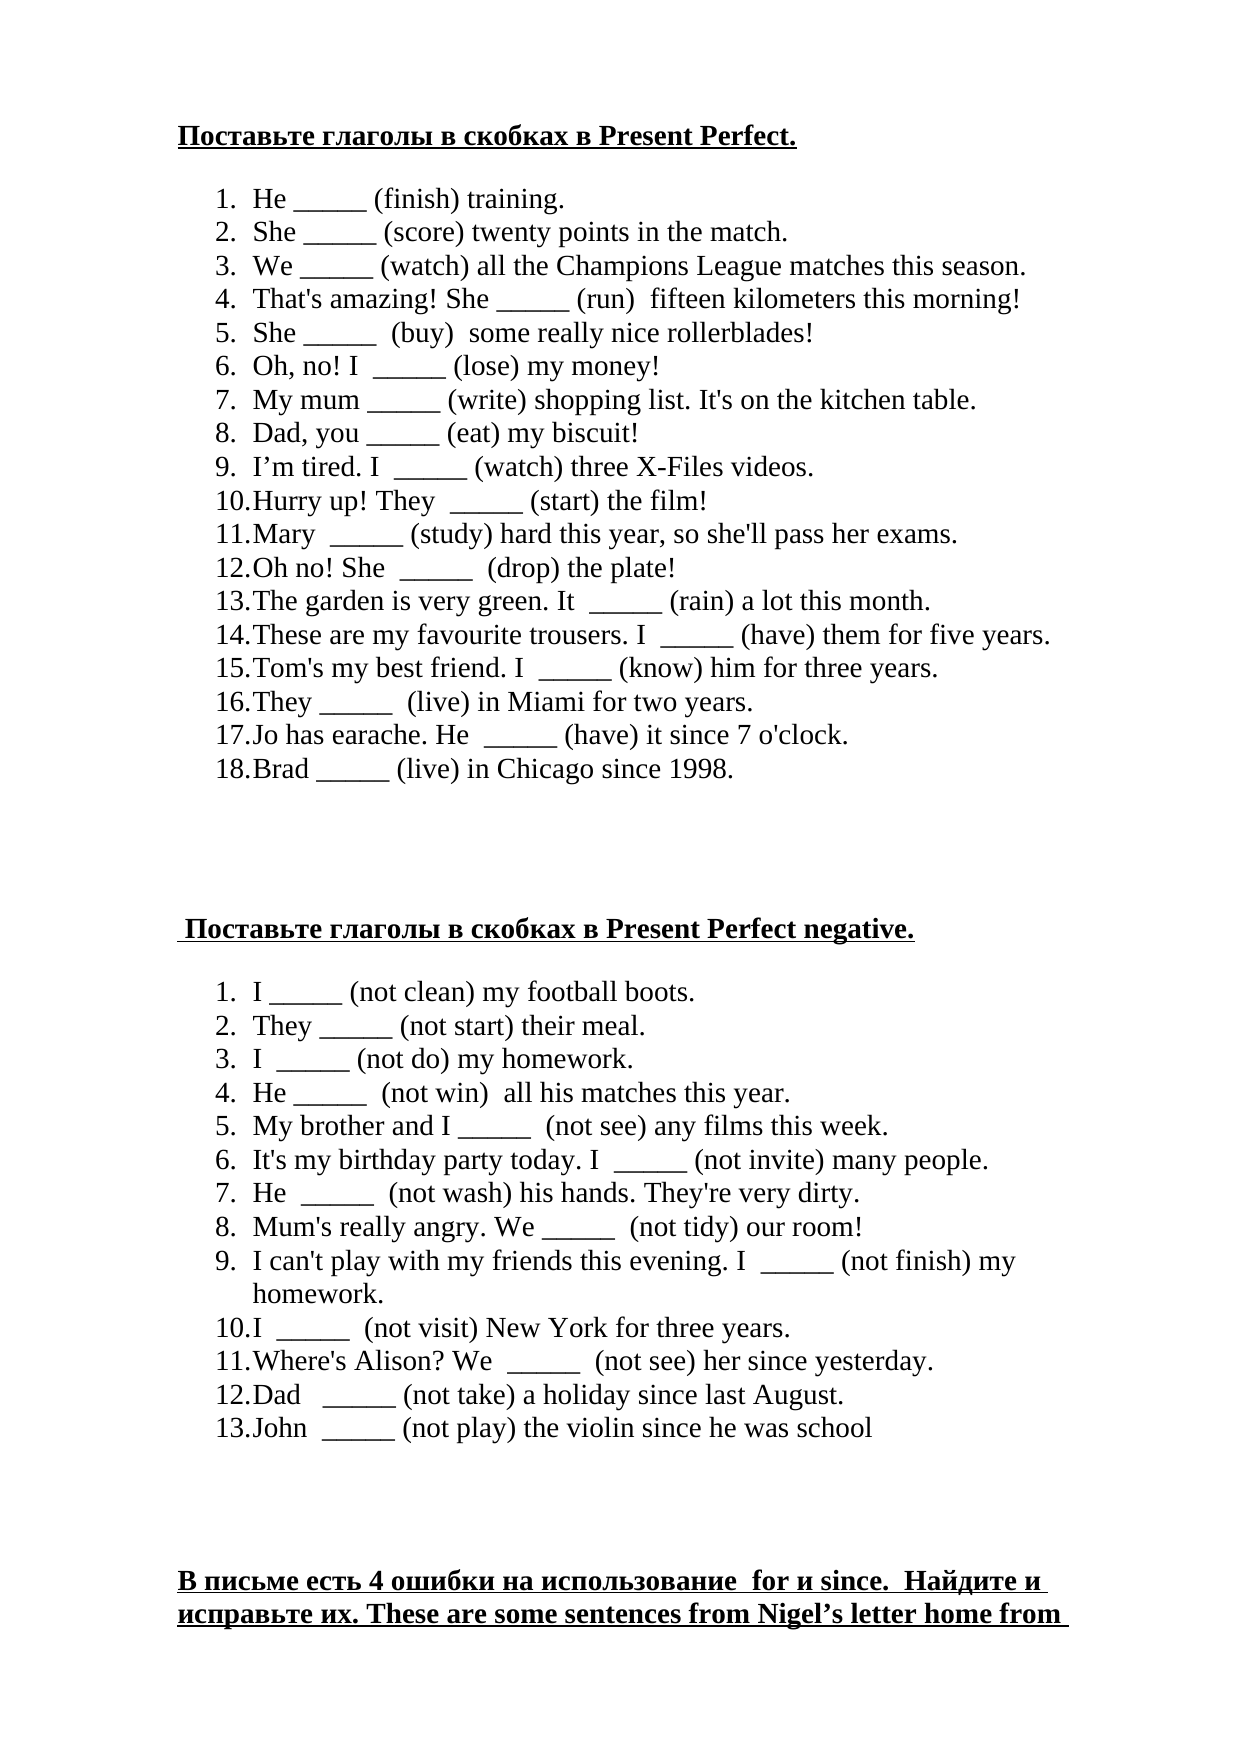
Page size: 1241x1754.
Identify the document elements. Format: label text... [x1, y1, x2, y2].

list My mum _____ (write) shopping list. It's on the kitchen table. [215, 382, 1152, 416]
list He _____ (not wash) his hands. They're very dirty. [215, 1176, 1152, 1209]
list I’m tired. I _____ (watch) three X-Files videos. [215, 449, 1152, 483]
list She _____ (buy) some really nice rollerblades! [215, 315, 1152, 348]
list She _____ (score) twenty points in the match. [215, 214, 1152, 248]
list Tom's my best friend. I _____ (know) him for three years. [215, 650, 1152, 684]
list Dad, you _____ (eat) my biscuit! [215, 416, 1152, 449]
list Dad _____ (not take) a holiday since last August. [215, 1377, 1152, 1410]
list Hurry up! They _____ (start) the film! [215, 483, 1152, 516]
list They _____ (not start) their meal. [215, 1008, 1152, 1041]
list These are my favourite trousers. I _____ (have) them for five years. [215, 617, 1152, 650]
list Oh no! She _____ (drop) the plate! [215, 550, 1152, 583]
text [177, 1563, 1152, 1630]
list Mum's really angry. We _____ (not tidy) our room! [215, 1209, 1152, 1243]
list I can't play with my friends this evening. I _____ (not finish) my homework. [215, 1243, 1152, 1310]
list Brad _____ (live) in Chicago since 1998. [215, 751, 1152, 784]
list I _____ (not clean) my football boots. [215, 974, 1152, 1008]
list I _____ (not visit) New York for three years. [215, 1310, 1152, 1343]
list That's amazing! She _____ (run) fifteen kilometers this morning! [215, 281, 1152, 315]
list My brother and I _____ (not see) any films this week. [215, 1108, 1152, 1142]
list We _____ (watch) all the Champions League matches this season. [215, 248, 1152, 281]
list I _____ (not do) my homework. [215, 1041, 1152, 1075]
text Поставьте глаголы в скобках в Present Perfect. [177, 118, 1152, 152]
list John _____ (not play) the violin since he was school [215, 1410, 1152, 1444]
text Поставьте глаголы в скобках в Present Perfect negative. [177, 912, 1152, 945]
list They _____ (live) in Miami for two years. [215, 684, 1152, 717]
list The garden is very green. It _____ (rain) a lot this month. [215, 583, 1152, 617]
list Where's Alison? We _____ (not see) her since yesterday. [215, 1343, 1152, 1377]
list Jo has earache. He _____ (have) it since 7 o'clock. [215, 717, 1152, 751]
list He _____ (not win) all his matches this year. [215, 1075, 1152, 1108]
list He _____ (finish) training. [215, 181, 1152, 214]
list Oh, no! I _____ (lose) my money! [215, 348, 1152, 382]
list It's my birthday party today. I _____ (not invite) many people. [215, 1142, 1152, 1176]
list Mary _____ (study) hard this year, so she'll pass her exams. [215, 516, 1152, 550]
